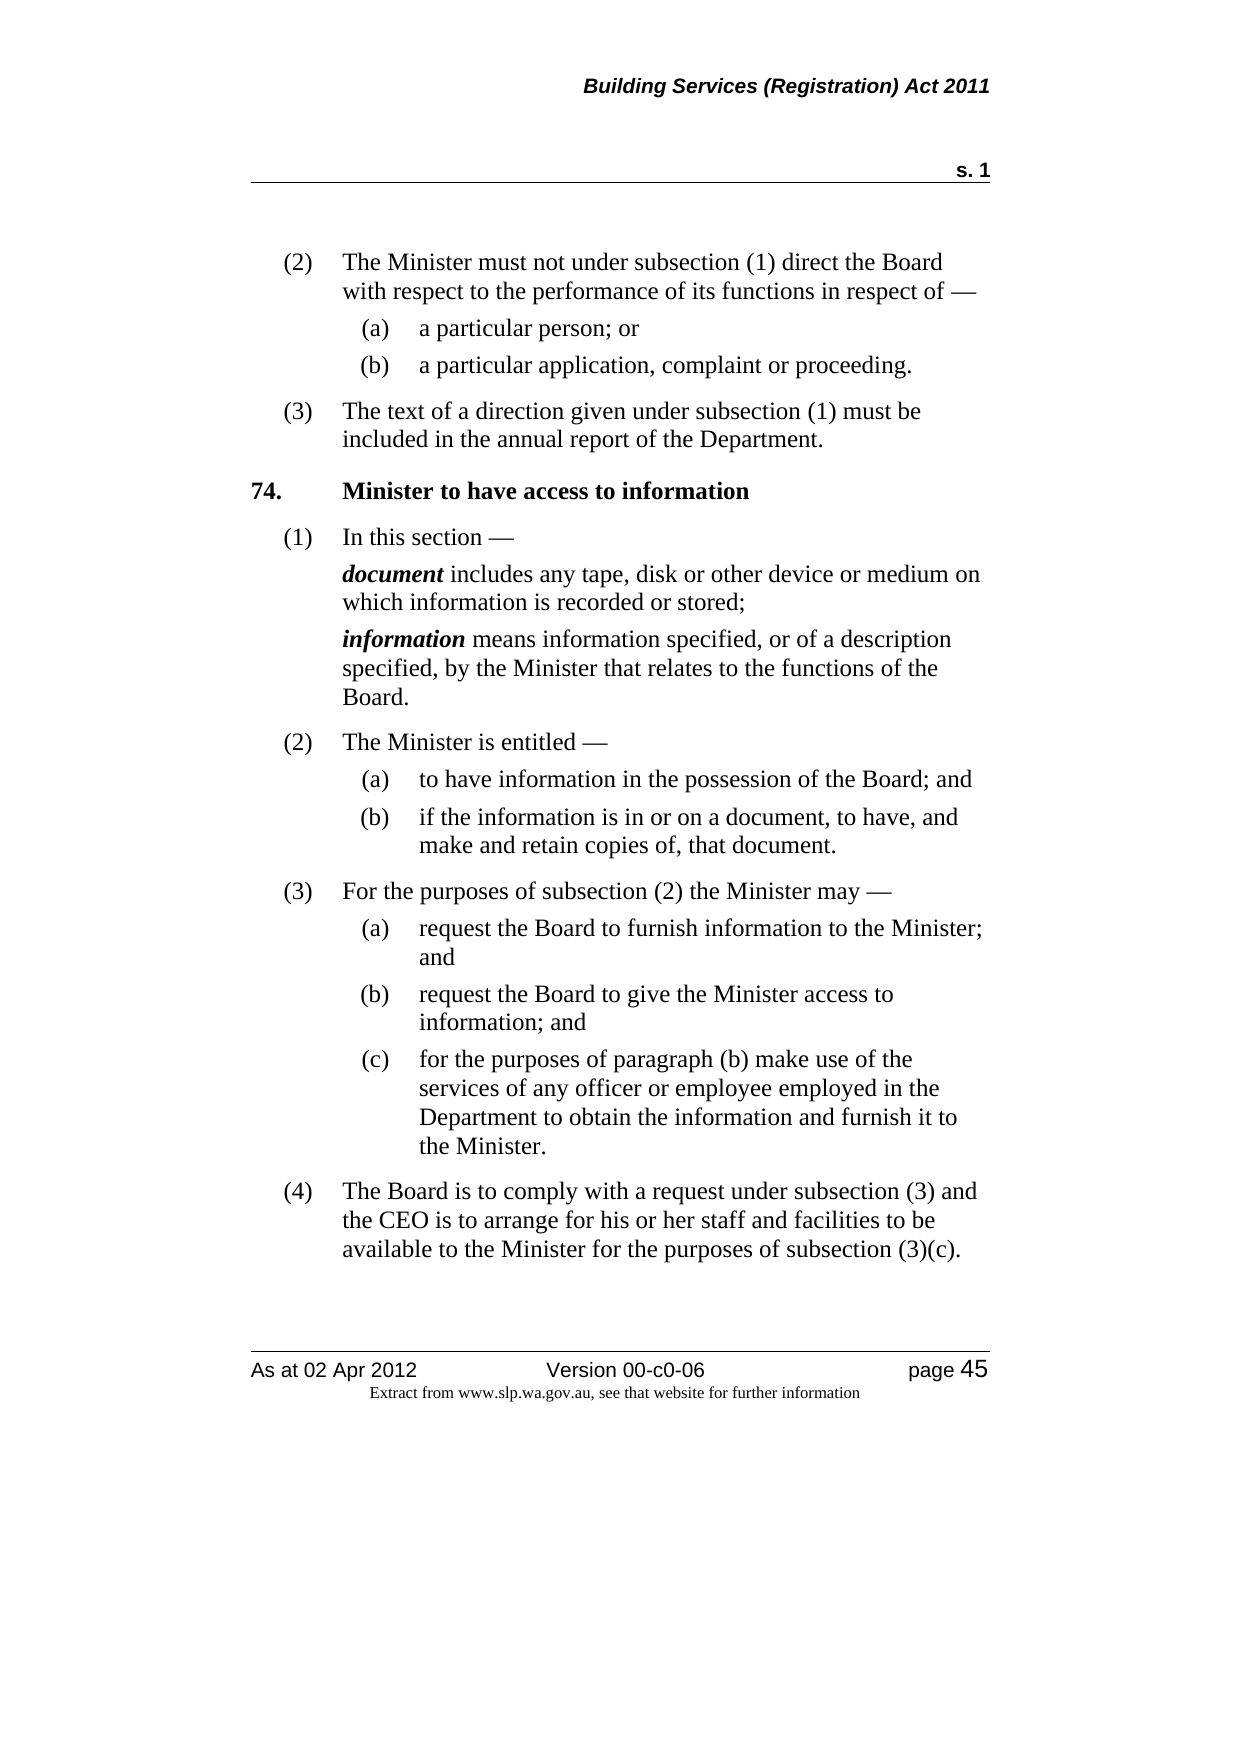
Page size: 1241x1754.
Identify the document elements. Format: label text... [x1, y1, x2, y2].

subtitle 74. Minister to have access to information [251, 476, 990, 505]
text (a) request the Board to furnish information to the Minister; and [251, 913, 990, 970]
text (3) For the purposes of subsection (2) the Minister may — [251, 876, 990, 904]
text (1) In this section — [251, 522, 990, 550]
text (a) a particular person; or [251, 313, 990, 342]
text (b) request the Board to give the Minister access to information; and [251, 979, 990, 1036]
text document includes any tape, disk or other device or medium on which information is recorded or stored; [251, 559, 990, 616]
text (2) The Minister is entitled — [251, 727, 990, 756]
text (2) The Minister must not under subsection (1) direct the Board with respect to the performance of its functions in respect of — [251, 247, 990, 305]
text (3) The text of a direction given under subsection (1) must be included in the annual report of the Department. [251, 396, 990, 453]
text (4) The Board is to comply with a request under subsection (3) and the CEO is to arrange for his or her staff and facilities to be available to the Minister for the purposes of subsection (3)(c). [251, 1176, 990, 1262]
text (b) a particular application, complaint or proceeding. [251, 350, 990, 379]
text (c) for the purposes of paragraph (b) make use of the services of any officer or employee employed in the Department to obtain the information and furnish it to the Minister. [251, 1044, 990, 1159]
text (b) if the information is in or on a document, to have, and make and retain copies of, that document. [251, 802, 990, 859]
text information means information specified, or of a description specified, by the Minister that relates to the functions of the Board. [251, 624, 990, 711]
text (a) to have information in the possession of the Board; and [251, 764, 990, 793]
